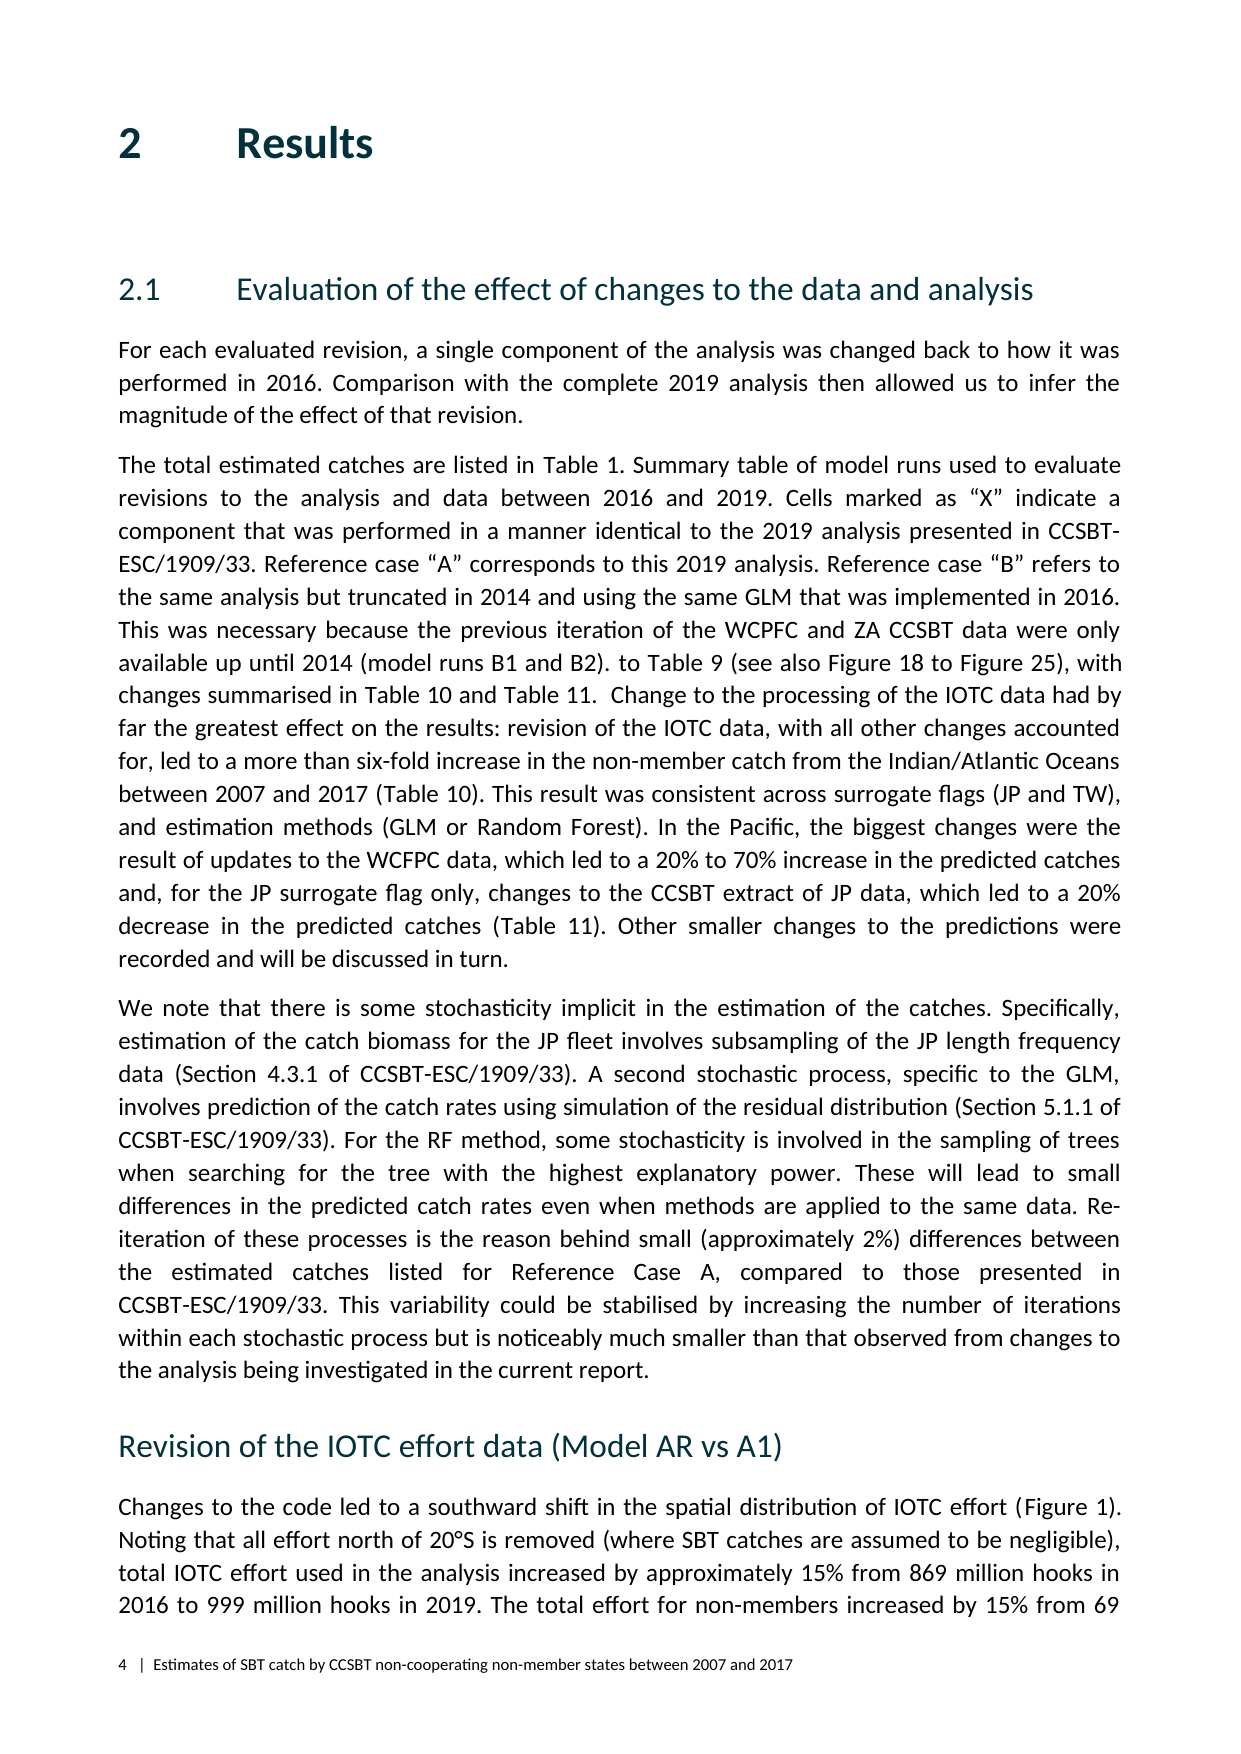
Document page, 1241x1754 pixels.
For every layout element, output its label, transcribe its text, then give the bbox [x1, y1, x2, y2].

text For each evaluated revision, a single component of the analysis was changed back to how it was performed in 2016. Comparison with the complete 2019 analysis then allowed us to infer the magnitude of the effect of that revision. [118, 334, 1122, 430]
subtitle Results [118, 118, 1122, 168]
text The total estimated catches are listed in Table 2 to Table 9 (see also Figure 18 to Figure 25), with changes summarised in Table 10 and Table 11. Change to the processing of the IOTC data had by far the greatest effect on the results: revision of the IOTC data, with all other changes accounted for, led to a more than six-fold increase in the non-member catch from the Indian/Atlantic Oceans between 2007 and 2017 (Table 10). This result was consistent across surrogate flags (JP and TW), and estimation methods (GLM or Random Forest). In the Pacific, the biggest changes were the result of updates to the WCFPC data, which led to a 20% to 70% increase in the predicted catches and, for the JP surrogate flag only, changes to the CCSBT extract of JP data, which led to a 20% decrease in the predicted catches (Table 11). Other smaller changes to the predictions were recorded and will be discussed in turn. [118, 449, 1122, 973]
subtitle Evaluation of the effect of changes to the data and analysis [118, 268, 1122, 309]
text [118, 1491, 1122, 1620]
subtitle Revision of the IOTC effort data (Model AR vs A1) [118, 1425, 1122, 1466]
text We note that there is some stochasticity implicit in the estimation of the catches. Specifically, estimation of the catch biomass for the JP fleet involves subsampling of the JP length frequency data (Section 4.3.1 of CCSBT-ESC/1909/33). A second stochastic process, specific to the GLM, involves prediction of the catch rates using simulation of the residual distribution (Section 5.1.1 of CCSBT-ESC/1909/33). For the RF method, some stochasticity is involved in the sampling of trees when searching for the tree with the highest explanatory power. These will lead to small differences in the predicted catch rates even when methods are applied to the same data. Re-iteration of these processes is the reason behind small (approximately 2%) differences between the estimated catches listed for Reference Case A, compared to those presented in CCSBT-ESC/1909/33. This variability could be stabilised by increasing the number of iterations within each stochastic process but is noticeably much smaller than that observed from changes to the analysis being investigated in the current report. [118, 993, 1122, 1385]
